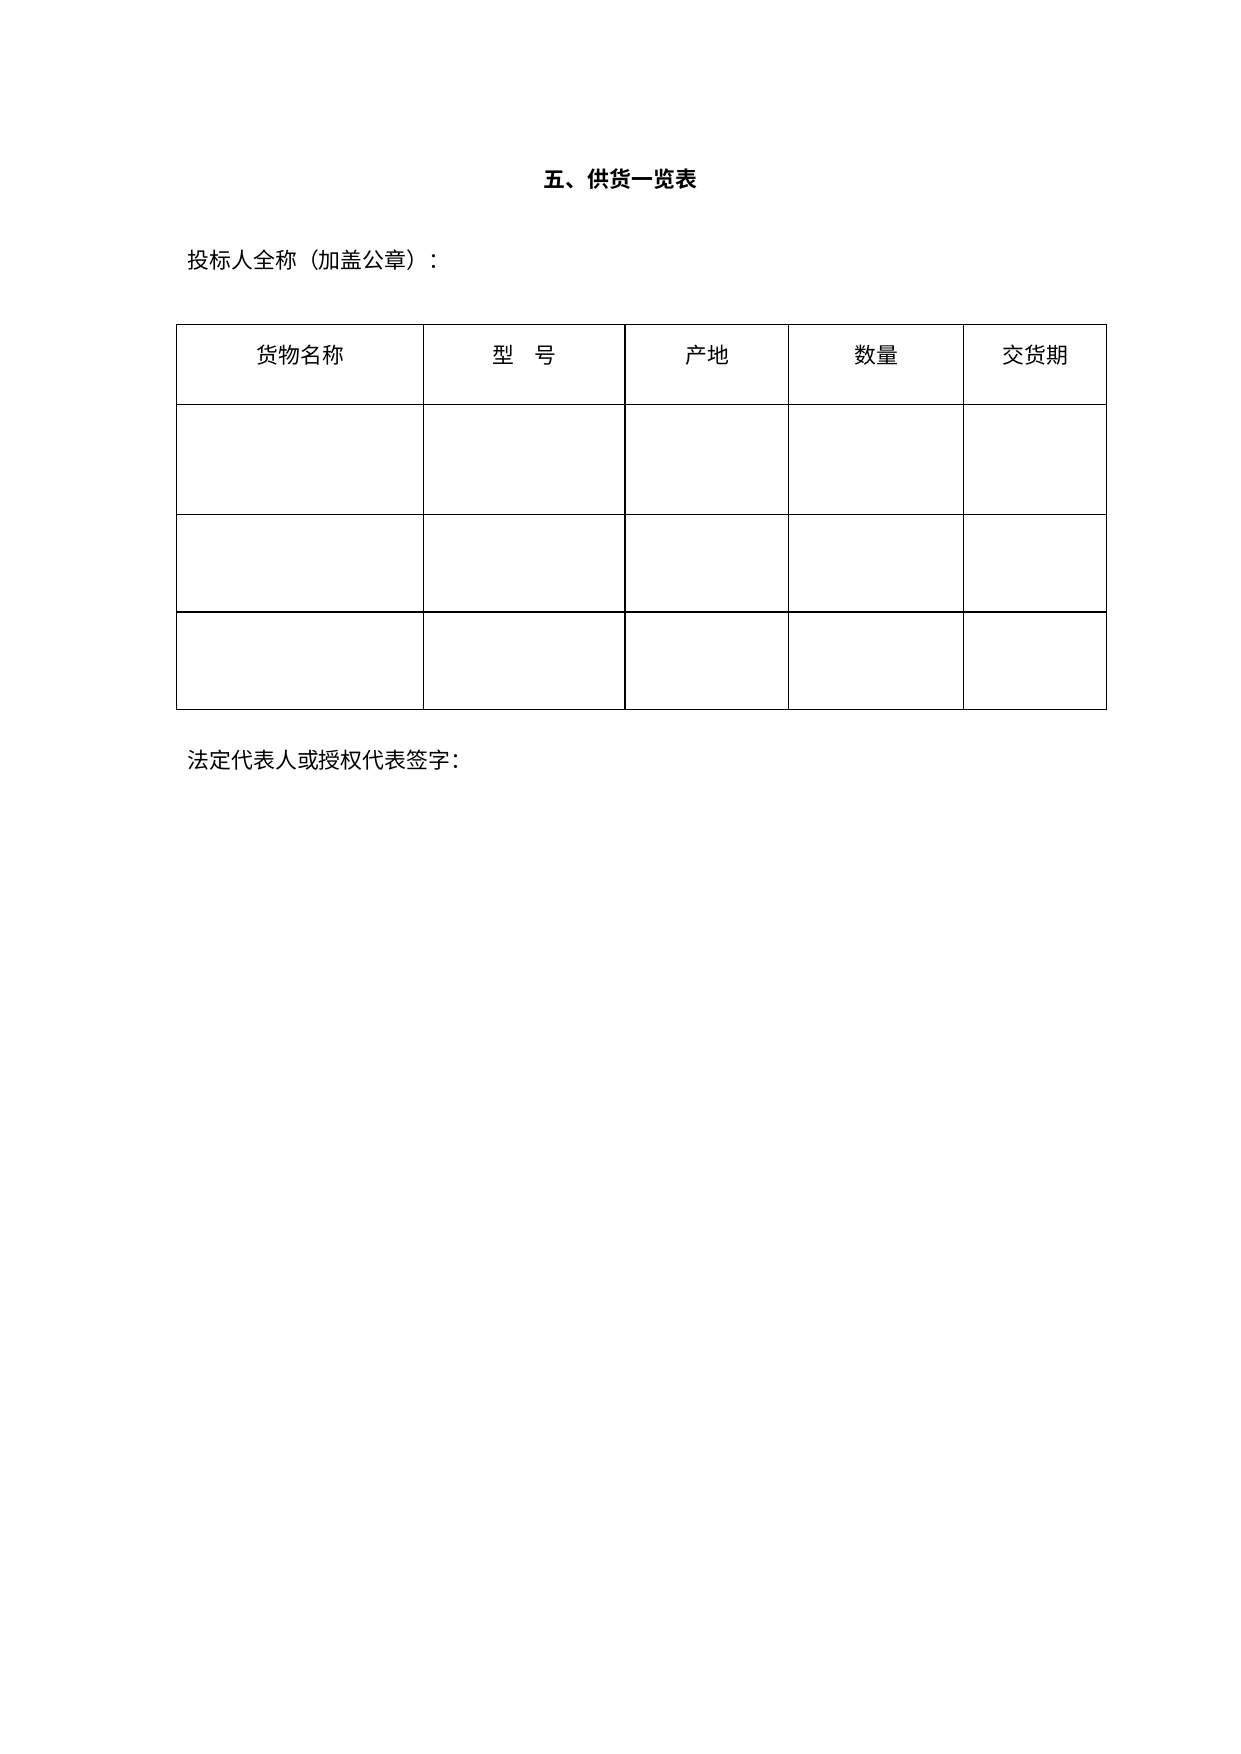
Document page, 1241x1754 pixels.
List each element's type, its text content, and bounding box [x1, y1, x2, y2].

table_header 交货期 [964, 325, 1106, 403]
table_cell [626, 515, 788, 611]
table_header 型 号 [424, 325, 624, 403]
table_cell [964, 405, 1106, 513]
text 投标人全称（加盖公章）： [187, 243, 1053, 275]
table_cell [626, 613, 788, 709]
table_header 货物名称 [177, 325, 423, 403]
table_cell [424, 515, 624, 611]
table_header 数量 [789, 325, 963, 403]
table_cell [964, 515, 1106, 611]
table_cell [789, 515, 963, 611]
table_cell [626, 405, 788, 513]
table_cell [424, 405, 624, 513]
text 五、供货一览表 [187, 162, 1053, 194]
table_cell [177, 405, 423, 513]
table_cell [964, 613, 1106, 709]
table_cell [789, 405, 963, 513]
text 法定代表人或授权代表签字： [187, 742, 1053, 775]
table_cell [789, 613, 963, 709]
table_cell [177, 613, 423, 709]
table_cell [424, 613, 624, 709]
table_cell [177, 515, 423, 611]
table_header 产地 [626, 325, 788, 403]
